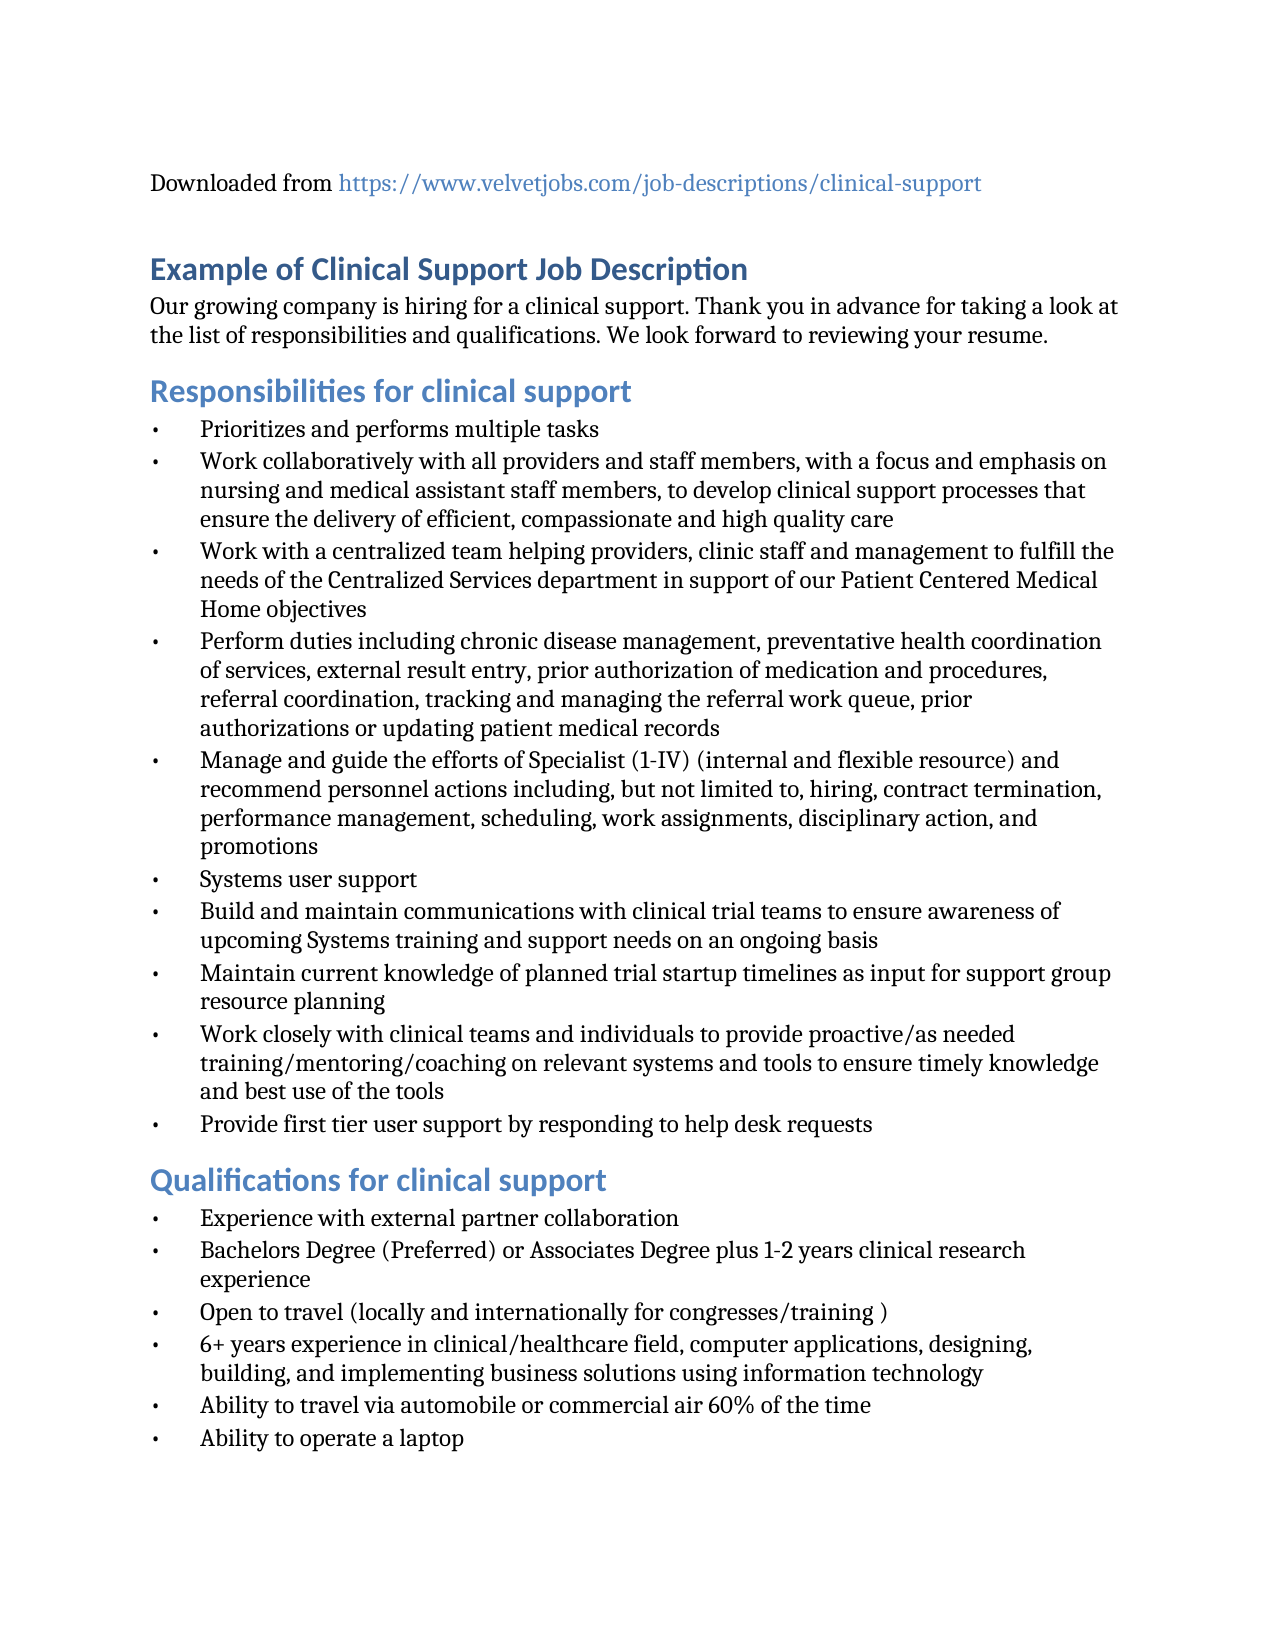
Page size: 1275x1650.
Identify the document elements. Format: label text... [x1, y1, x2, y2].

list Work with a centralized team helping providers, clinic staff and management to fulfill the needs of the Centralized Services department in support of our Patient Centered Medical Home objectives [150, 537, 1125, 623]
text Downloaded from https://www.velvetjobs.com/job-descriptions/clinical-support [150, 169, 1125, 197]
list Perform duties including chronic disease management, preventative health coordination of services, external result entry, prior authorization of medication and procedures, referral coordination, tracking and managing the referral work queue, prior authorizations or updating patient medical records [150, 627, 1125, 742]
text Our growing company is hiring for a clinical support. Thank you in advance for taking a look at the list of responsibilities and qualifications. We look forward to reviewing your resume. [150, 292, 1125, 349]
list Work closely with clinical teams and individuals to provide proactive/as needed training/mentoring/coaching on relevant systems and tools to ensure timely knowledge and best use of the tools [150, 1020, 1125, 1106]
subtitle Example of Clinical Support Job Description [150, 247, 1125, 288]
list Experience with external partner collaboration [150, 1204, 1125, 1233]
list Systems user support [150, 865, 1125, 893]
list Provide first tier user support by responding to help desk requests [150, 1110, 1125, 1138]
list Work collaboratively with all providers and staff members, with a focus and emphasis on nursing and medical assistant staff members, to develop clinical support processes that ensure the delivery of efficient, compassionate and high quality care [150, 447, 1125, 533]
list Ability to operate a laptop [150, 1424, 1125, 1453]
list Bachelors Degree (Preferred) or Associates Degree plus 1-2 years clinical research experience [150, 1236, 1125, 1294]
subtitle Qualifications for clinical support [150, 1159, 1125, 1200]
list Ability to travel via automobile or commercial air 60% of the time [150, 1391, 1125, 1420]
list Prioritizes and performs multiple tasks [150, 415, 1125, 443]
list Open to travel (locally and internationally for congresses/training ) [150, 1298, 1125, 1326]
list Maintain current knowledge of planned trial startup timelines as input for support group resource planning [150, 958, 1125, 1016]
list Manage and guide the efforts of Specialist (1-IV) (internal and flexible resource) and recommend personnel actions including, but not limited to, hiring, contract termination, performance management, scheduling, work assignments, disciplinary action, and promotions [150, 746, 1125, 861]
subtitle Responsibilities for clinical support [150, 370, 1125, 411]
list 6+ years experience in clinical/healthcare field, computer applications, designing, building, and implementing business solutions using information technology [150, 1330, 1125, 1388]
list Build and maintain communications with clinical trial teams to ensure awareness of upcoming Systems training and support needs on an ongoing basis [150, 897, 1125, 955]
